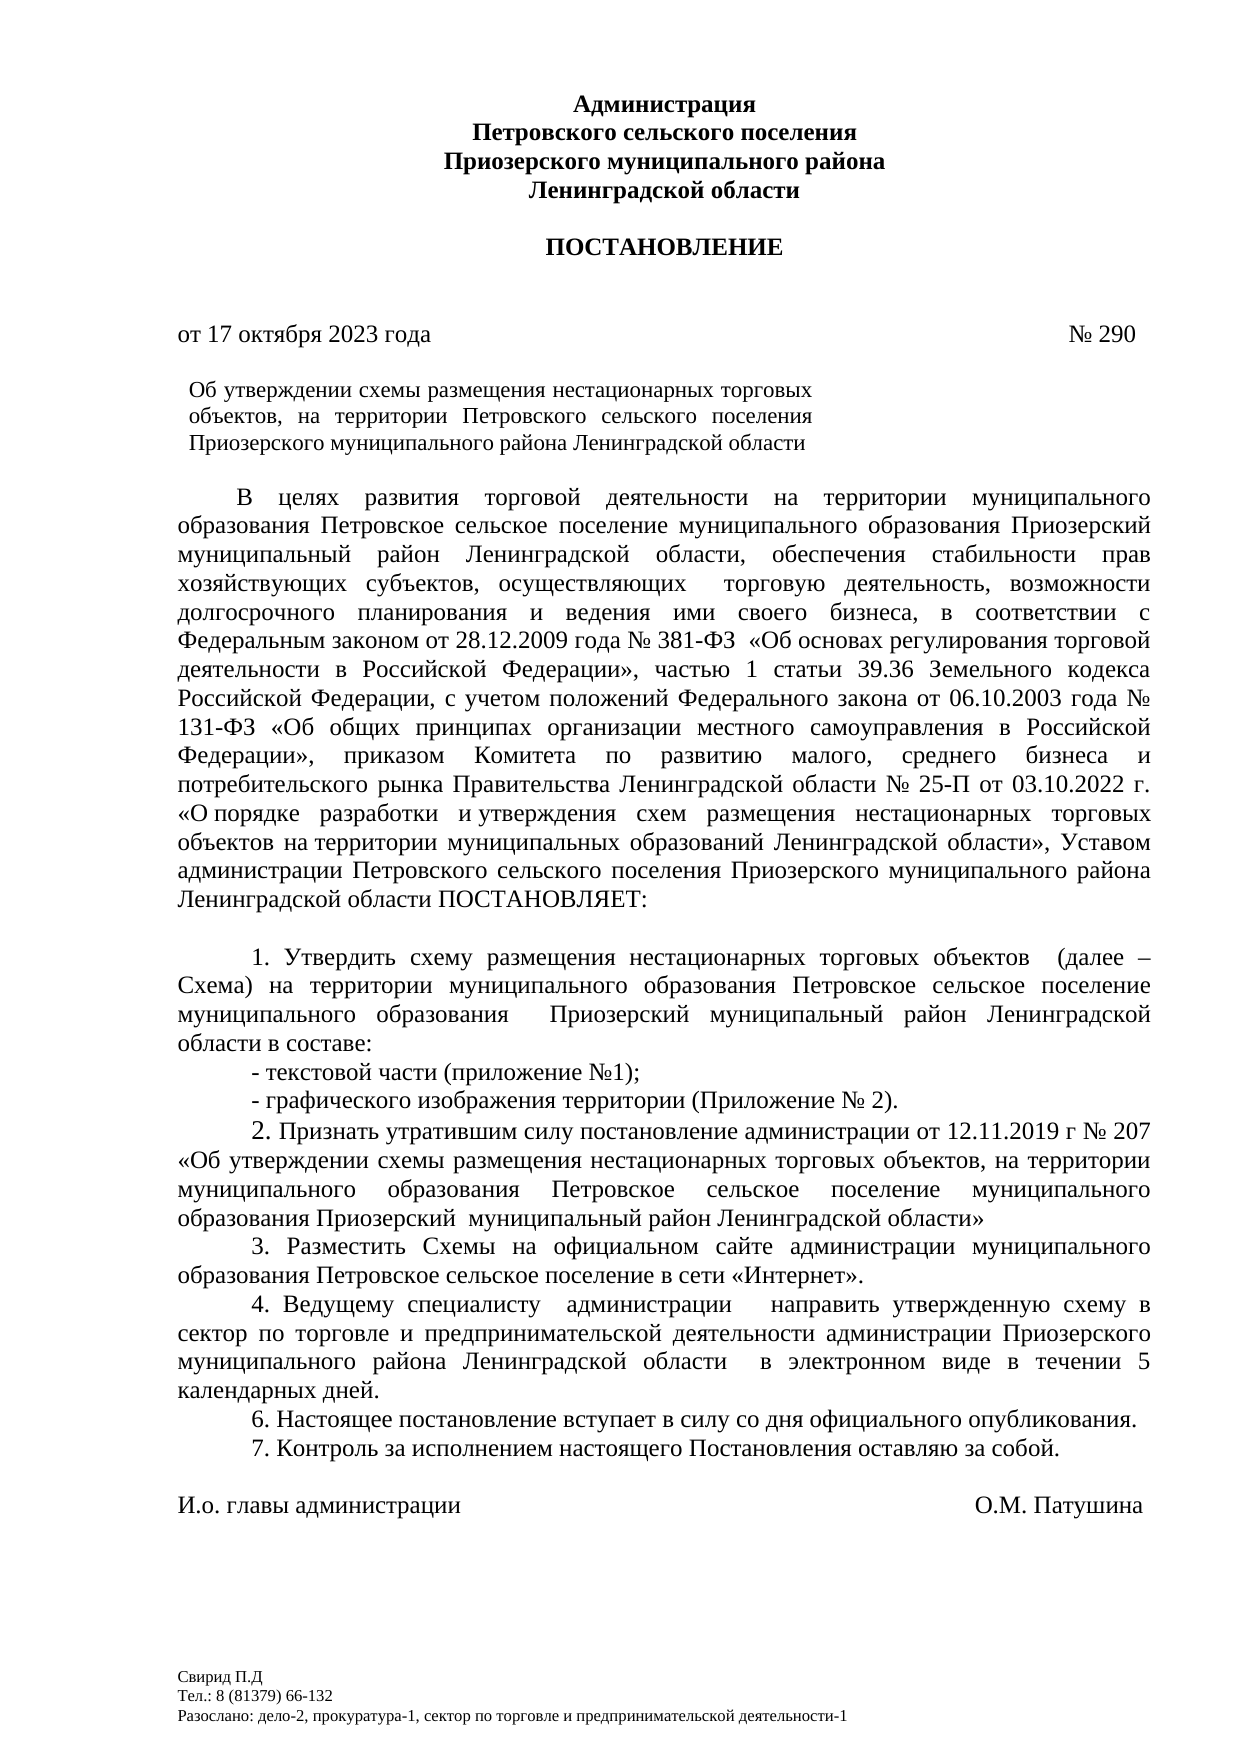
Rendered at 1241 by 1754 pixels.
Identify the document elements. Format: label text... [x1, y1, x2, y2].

text 6. Настоящее постановление вступает в силу со дня официального опубликования. [177, 1404, 1152, 1433]
text 3. Разместить Схемы на официальном сайте администрации муниципального образования Петровское сельское поселение в сети «Интернет». [177, 1231, 1152, 1289]
text В целях развития торговой деятельности на территории муниципального образования Петровское сельское поселение муниципального образования Приозерский муниципальный район Ленинградской области, обеспечения стабильности прав хозяйствующих субъектов, осуществляющих торговую деятельность, возможности долгосрочного планирования и ведения ими своего бизнеса, в соответствии с Федеральным законом от 28.12.2009 года № 381-ФЗ «Об основах регулирования торговой деятельности в Российской Федерации», частью 1 статьи 39.36 Земельного кодекса Российской Федерации, с учетом положений Федерального закона от 06.10.2003 года № 131-ФЗ «Об общих принципах организации местного самоуправления в Российской Федерации», приказом Комитета по развитию малого, среднего бизнеса и потребительского рынка Правительства Ленинградской области № 25-П от 03.10.2022 г. «О порядке разработки и утверждения схем размещения нестационарных торговых объектов на территории муниципальных образований Ленинградской области», Уставом администрации Петровского сельского поселения Приозерского муниципального района Ленинградской области ПОСТАНОВЛЯЕТ: [177, 482, 1152, 913]
text 4. Ведущему специалисту администрации направить утвержденную схему в сектор по торговле и предпринимательской деятельности администрации Приозерского муниципального района Ленинградской области в электронном виде в течении 5 календарных дней. [177, 1289, 1152, 1404]
text Петровского сельского поселения [177, 117, 1152, 146]
text Приозерского муниципального района [177, 146, 1152, 175]
text 1. Утвердить схему размещения нестационарных торговых объектов (далее – Схема) на территории муниципального образования Петровское сельское поселение муниципального образования Приозерский муниципальный район Ленинградской области в составе: [177, 942, 1152, 1057]
text И.о. главы администрации О.М. Патушина [177, 1490, 1152, 1519]
text - графического изображения территории (Приложение № 2). [177, 1085, 1152, 1114]
text от 17 октября 2023 года № 290 [177, 319, 1152, 347]
text 2. Признать утратившим силу постановление администрации от 12.11.2019 г № 207 «Об утверждении схемы размещения нестационарных торговых объектов, на территории муниципального образования Петровское сельское поселение муниципального образования Приозерский муниципальный район Ленинградской области» [177, 1114, 1152, 1231]
text ПОСТАНОВЛЕНИЕ [177, 232, 1152, 261]
text 7. Контроль за исполнением настоящего Постановления оставляю за собой. [177, 1433, 1152, 1461]
text Администрация [177, 89, 1152, 117]
table_header Об утверждении схемы размещения нестационарных торговых объектов, на территории Петровского сельского поселения Приозерского муниципального района Ленинградской области [177, 376, 824, 455]
text Ленинградской области [177, 175, 1152, 204]
text - текстовой части (приложение №1); [177, 1057, 1152, 1085]
